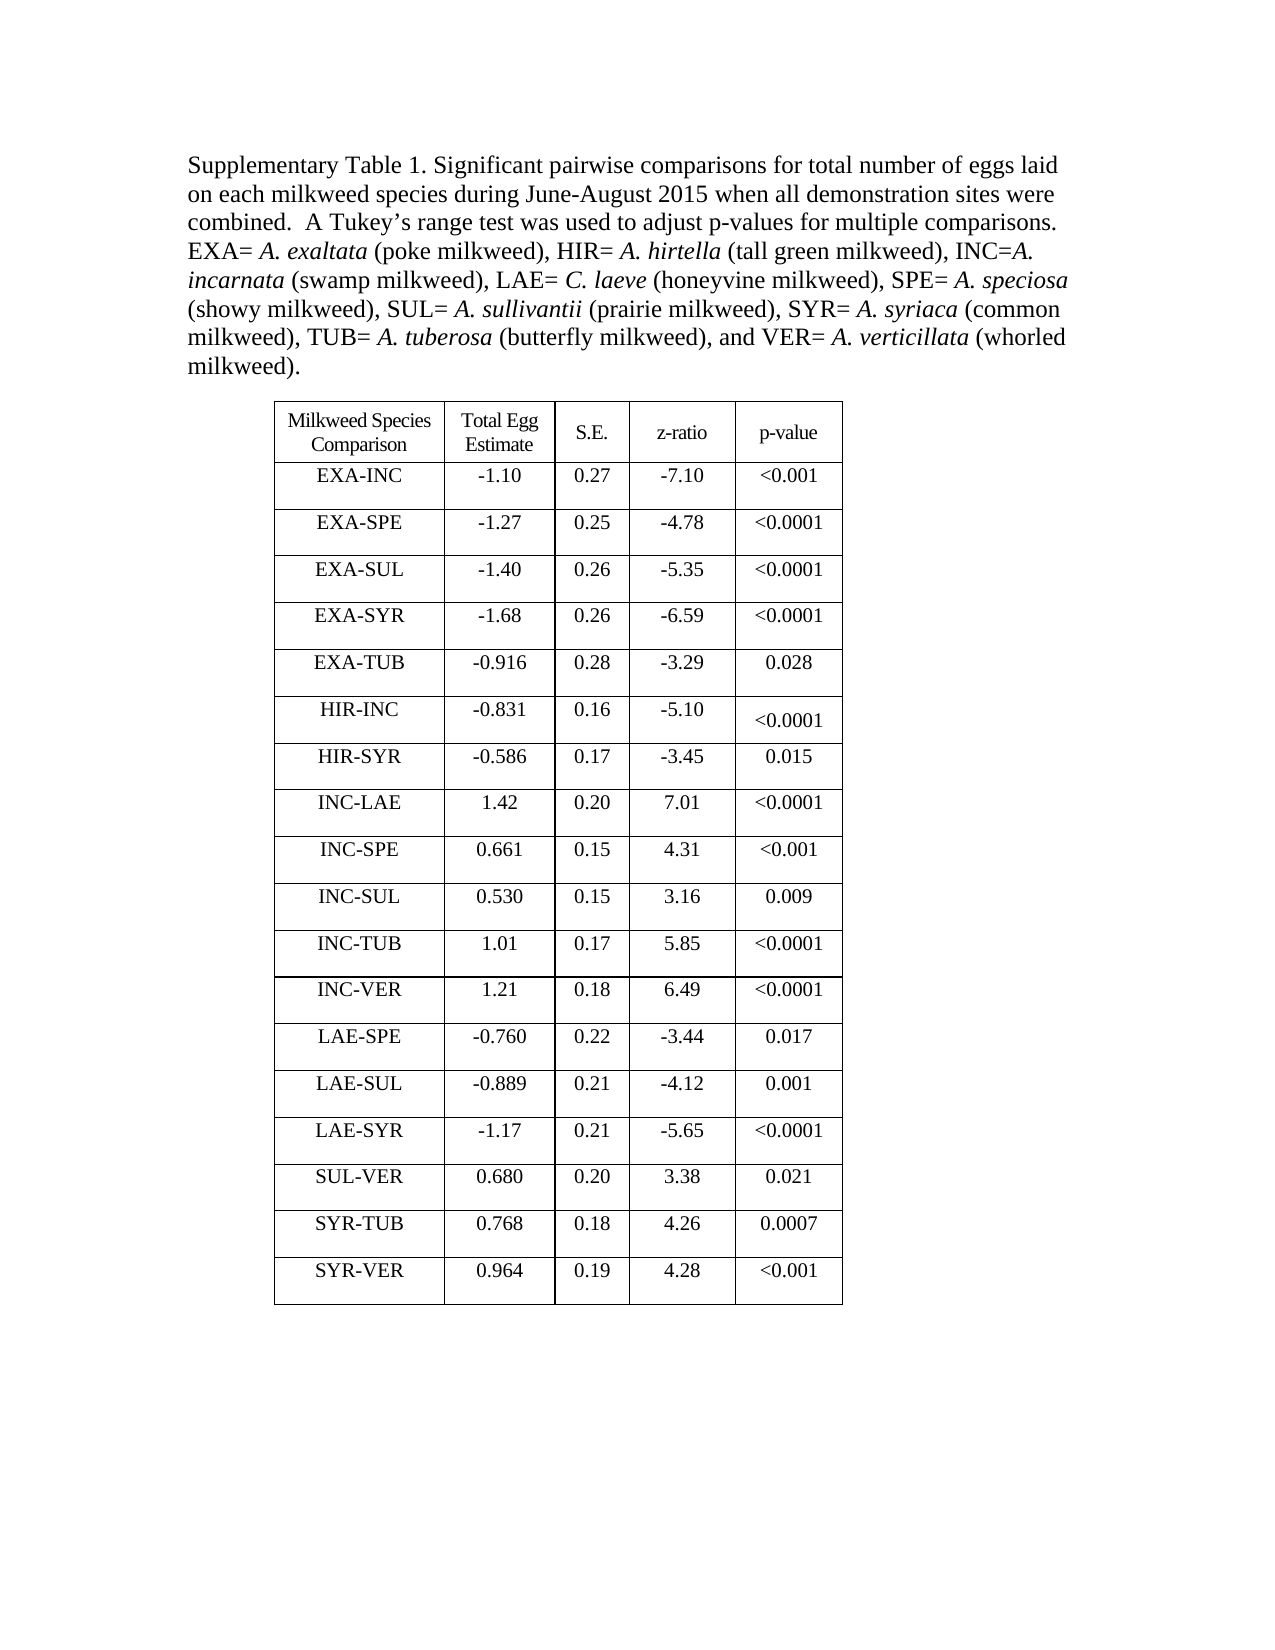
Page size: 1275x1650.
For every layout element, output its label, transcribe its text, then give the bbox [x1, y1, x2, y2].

table_cell -3.45 [630, 744, 735, 789]
table_cell 0.27 [556, 463, 629, 509]
table_cell -1.40 [445, 556, 554, 602]
table_cell 0.0007 [736, 1211, 842, 1257]
table_cell -5.35 [630, 556, 735, 602]
table_cell 0.25 [556, 510, 629, 555]
table_header Milkweed Species Comparison [275, 402, 444, 462]
text Supplementary Table 1. Significant pairwise comparisons for total number of eggs laid on each milkweed species during June-August 2015 when all demonstration sites were combined. A Tukey’s range test was used to adjust p-values for multiple comparisons. EXA= A. exaltata (poke milkweed), HIR= A. hirtella (tall green milkweed), INC=A. incarnata (swamp milkweed), LAE= C. laeve (honeyvine milkweed), SPE= A. speciosa (showy milkweed), SUL= A. sullivantii (prairie milkweed), SYR= A. syriaca (common milkweed), TUB= A. tuberosa (butterfly milkweed), and VER= A. verticillata (whorled milkweed). [187, 150, 1087, 380]
table_cell -5.65 [630, 1118, 735, 1163]
table_cell <0.0001 [736, 697, 842, 742]
table_header p-value [736, 402, 842, 462]
table_cell 0.28 [556, 650, 629, 696]
table_cell 1.01 [445, 931, 554, 976]
table_cell -1.68 [445, 603, 554, 649]
table_cell 0.015 [736, 744, 842, 789]
table_cell <0.0001 [736, 978, 842, 1023]
table_cell 0.964 [445, 1258, 554, 1304]
table_cell <0.0001 [736, 790, 842, 836]
table_cell 4.26 [630, 1211, 735, 1257]
table_cell HIR-SYR [275, 744, 444, 789]
table_cell 0.017 [736, 1024, 842, 1070]
table_cell -0.916 [445, 650, 554, 696]
table_cell -7.10 [630, 463, 735, 509]
table_cell 0.530 [445, 884, 554, 929]
table_cell 1.21 [445, 978, 554, 1023]
table_cell -1.10 [445, 463, 554, 509]
table_cell EXA-TUB [275, 650, 444, 696]
table_cell 0.001 [736, 1071, 842, 1117]
table_cell INC-SUL [275, 884, 444, 929]
table_cell INC-VER [275, 978, 444, 1023]
table_cell 3.16 [630, 884, 735, 929]
table_header S.E. [556, 402, 629, 462]
table_cell EXA-SPE [275, 510, 444, 555]
table_header Total Egg Estimate [445, 402, 554, 462]
table_cell -5.10 [630, 697, 735, 742]
table_cell <0.0001 [736, 603, 842, 649]
table_cell 0.768 [445, 1211, 554, 1257]
table_cell 0.20 [556, 1165, 629, 1210]
table_cell <0.0001 [736, 1118, 842, 1163]
table_cell 0.16 [556, 697, 629, 742]
table_cell -1.17 [445, 1118, 554, 1163]
table_cell LAE-SYR [275, 1118, 444, 1163]
table_cell <0.0001 [736, 510, 842, 555]
table_cell SYR-VER [275, 1258, 444, 1304]
table_cell HIR-INC [275, 697, 444, 742]
table_cell 0.15 [556, 837, 629, 883]
table_cell INC-TUB [275, 931, 444, 976]
table_cell 0.15 [556, 884, 629, 929]
table_header z-ratio [630, 402, 735, 462]
table_cell EXA-INC [275, 463, 444, 509]
table_cell -0.586 [445, 744, 554, 789]
table_cell 0.20 [556, 790, 629, 836]
table_cell -3.29 [630, 650, 735, 696]
table_cell -0.889 [445, 1071, 554, 1117]
table_cell 4.28 [630, 1258, 735, 1304]
table_cell 0.021 [736, 1165, 842, 1210]
table_cell 0.21 [556, 1118, 629, 1163]
table_cell <0.001 [736, 837, 842, 883]
table_cell 0.26 [556, 603, 629, 649]
table_cell LAE-SPE [275, 1024, 444, 1070]
table_cell 3.38 [630, 1165, 735, 1210]
table_cell INC-SPE [275, 837, 444, 883]
table_cell 6.49 [630, 978, 735, 1023]
table_cell 1.42 [445, 790, 554, 836]
table_cell -3.44 [630, 1024, 735, 1070]
table_cell SYR-TUB [275, 1211, 444, 1257]
table_cell 0.680 [445, 1165, 554, 1210]
table_cell LAE-SUL [275, 1071, 444, 1117]
table_cell EXA-SUL [275, 556, 444, 602]
table_cell -1.27 [445, 510, 554, 555]
table_cell <0.001 [736, 1258, 842, 1304]
table_cell -0.831 [445, 697, 554, 742]
table_cell 0.17 [556, 931, 629, 976]
table_cell <0.0001 [736, 931, 842, 976]
table_cell -4.78 [630, 510, 735, 555]
table_cell 0.21 [556, 1071, 629, 1117]
table_cell 0.028 [736, 650, 842, 696]
table_cell 5.85 [630, 931, 735, 976]
table_cell INC-LAE [275, 790, 444, 836]
table_cell SUL-VER [275, 1165, 444, 1210]
table_cell -6.59 [630, 603, 735, 649]
table_cell 0.661 [445, 837, 554, 883]
table_cell 0.26 [556, 556, 629, 602]
table_cell 4.31 [630, 837, 735, 883]
table_cell -0.760 [445, 1024, 554, 1070]
table_cell <0.001 [736, 463, 842, 509]
table_cell 0.18 [556, 1211, 629, 1257]
table_cell 0.18 [556, 978, 629, 1023]
table_cell 7.01 [630, 790, 735, 836]
table_cell 0.19 [556, 1258, 629, 1304]
table_cell -4.12 [630, 1071, 735, 1117]
table_cell 0.17 [556, 744, 629, 789]
table_cell 0.22 [556, 1024, 629, 1070]
table_cell 0.009 [736, 884, 842, 929]
table_cell <0.0001 [736, 556, 842, 602]
table_cell EXA-SYR [275, 603, 444, 649]
